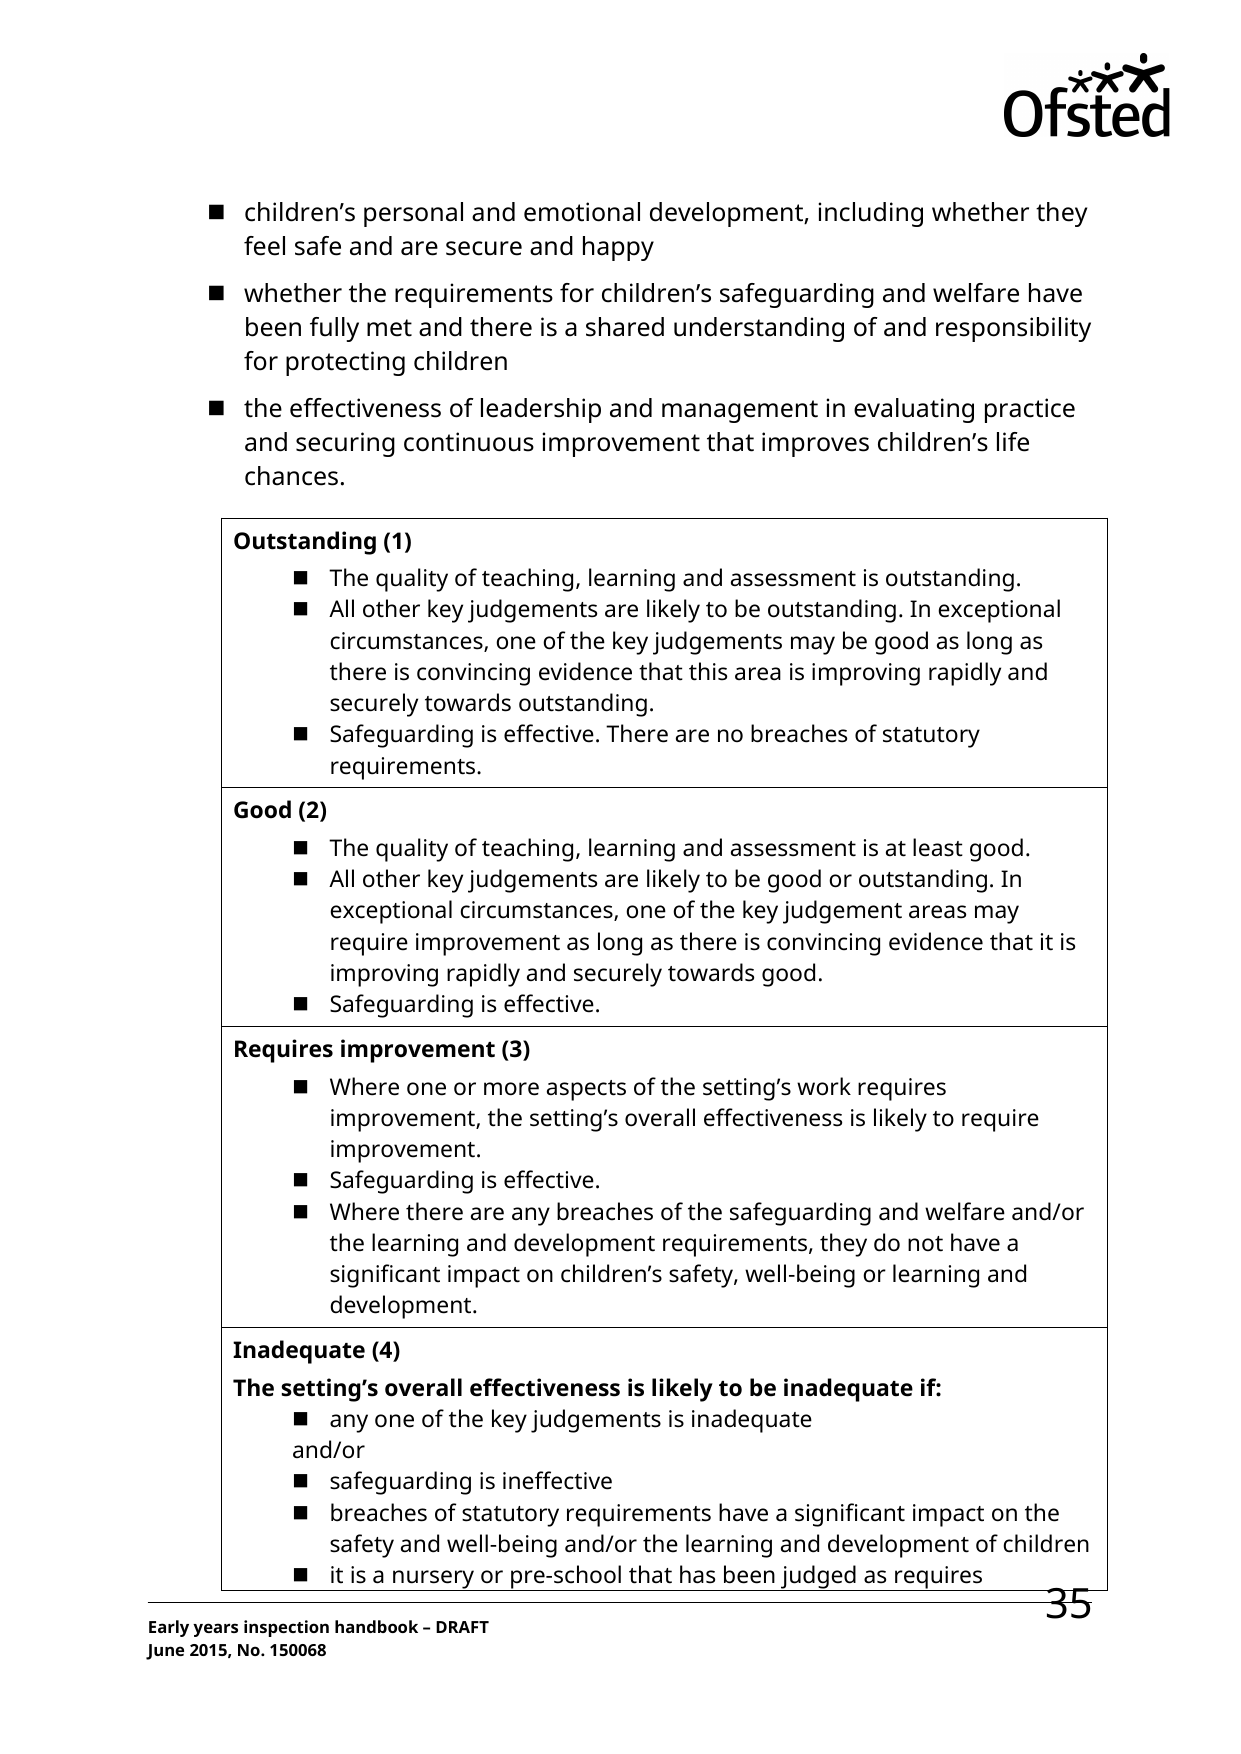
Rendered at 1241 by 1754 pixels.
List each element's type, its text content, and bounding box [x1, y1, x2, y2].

text the effectiveness of leadership and management in evaluating practice and securing continuous improvement that improves children’s life chances. [207, 390, 1092, 492]
table_cell Good (2) The quality of teaching, learning and assessment is at least good. All other key judgements are likely to be good or outstanding. In exceptional circumstances, one of the key judgement areas may require improvement as long as there is convincing evidence that it is improving rapidly and securely towards good. Safeguarding is effective. [222, 788, 1107, 1026]
text children’s personal and emotional development, including whether they feel safe and are secure and happy [207, 195, 1092, 263]
table_header Outstanding (1) The quality of teaching, learning and assessment is outstanding. All other key judgements are likely to be outstanding. In exceptional circumstances, one of the key judgements may be good as long as there is convincing evidence that this area is improving rapidly and securely towards outstanding. Safeguarding is effective. There are no breaches of statutory requirements. [222, 519, 1107, 787]
picture [1004, 53, 1170, 137]
table_cell Requires improvement (3) Where one or more aspects of the setting’s work requires improvement, the setting’s overall effectiveness is likely to require improvement. Safeguarding is effective. Where there are any breaches of the safeguarding and welfare and/or the learning and development requirements, they do not have a significant impact on children’s safety, well-being or learning and development. [222, 1027, 1107, 1327]
text whether the requirements for children’s safeguarding and welfare have been fully met and there is a shared understanding of and responsibility for protecting children [207, 276, 1092, 378]
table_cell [222, 1328, 1107, 1590]
